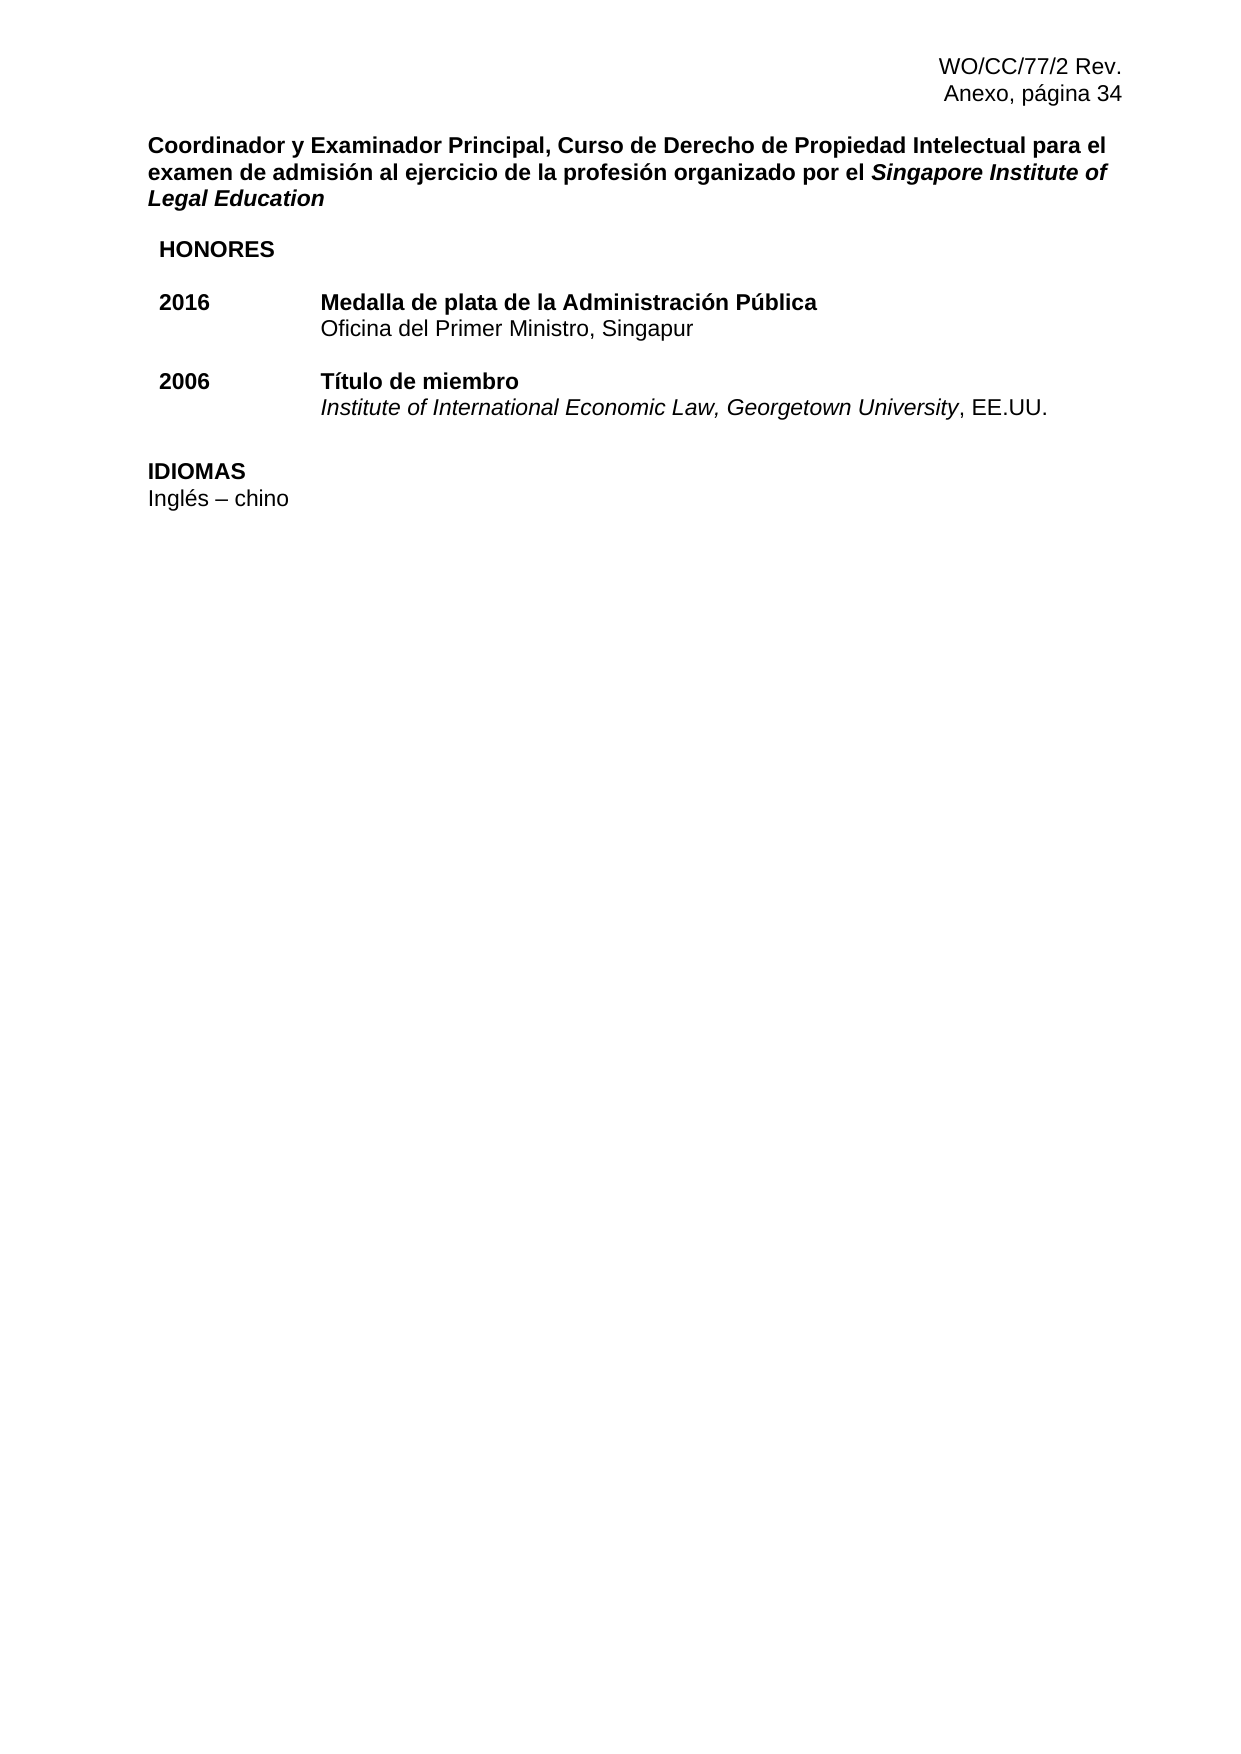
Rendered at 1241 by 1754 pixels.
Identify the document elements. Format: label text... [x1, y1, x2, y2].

table_cell 2016 [148, 289, 309, 368]
table_cell Título de miembro Institute of International Economic Law, Georgetown University, EE.UU. [309, 368, 1122, 421]
text Inglés – chino [148, 484, 1122, 511]
table_header HONORES [148, 236, 1122, 289]
text IDIOMAS [148, 458, 1122, 484]
table_cell 2006 [148, 368, 309, 421]
text Coordinador y Examinador Principal, Curso de Derecho de Propiedad Intelectual para el examen de admisión al ejercicio de la profesión organizado por el Singapore Institute of Legal Education [148, 132, 1122, 211]
table_cell Medalla de plata de la Administración Pública Oficina del Primer Ministro, Singapur [309, 289, 1122, 368]
